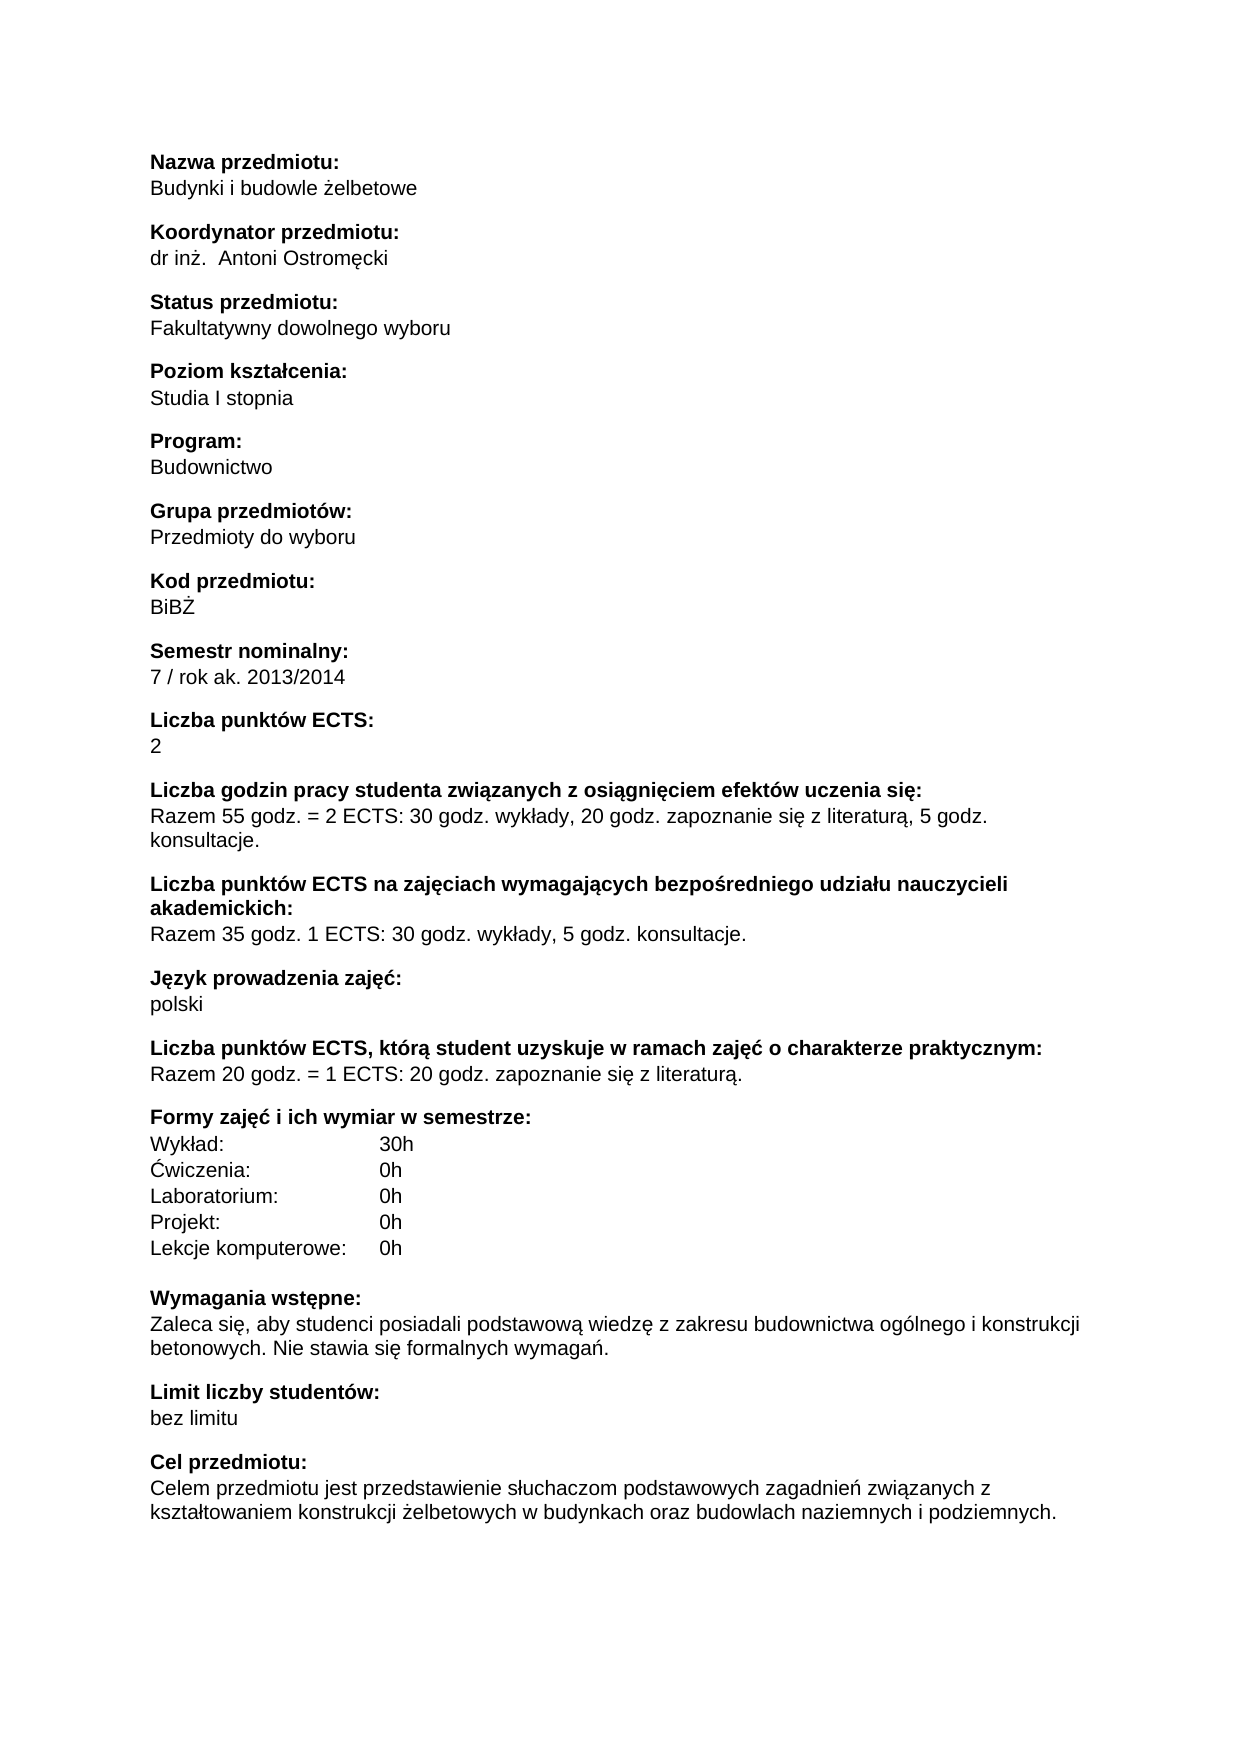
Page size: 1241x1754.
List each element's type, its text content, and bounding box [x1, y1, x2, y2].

text Fakultatywny dowolnego wyboru [150, 316, 1090, 339]
text Razem 35 godz. 1 ECTS: 30 godz. wykłady, 5 godz. konsultacje. [150, 922, 1090, 946]
text Budownictwo [150, 455, 1090, 479]
text Liczba godzin pracy studenta związanych z osiągnięciem efektów uczenia się: [150, 778, 1090, 802]
text Semestr nominalny: [150, 638, 1090, 662]
text Program: [150, 429, 1090, 453]
table_cell Ćwiczenia: [140, 1158, 367, 1182]
text Studia I stopnia [150, 385, 1090, 409]
table_cell 0h [369, 1182, 597, 1208]
table_cell Laboratorium: [140, 1184, 367, 1208]
text BiBŻ [150, 595, 1090, 619]
text Poziom kształcenia: [150, 359, 1090, 383]
table_header Wykład: [140, 1132, 367, 1156]
text Język prowadzenia zajęć: [150, 966, 1090, 989]
text Kod przedmiotu: [150, 569, 1090, 593]
text Liczba punktów ECTS, którą student uzyskuje w ramach zajęć o charakterze praktycznym: [150, 1035, 1090, 1059]
text Koordynator przedmiotu: [150, 220, 1090, 244]
text polski [150, 992, 1090, 1016]
text Grupa przedmiotów: [150, 499, 1090, 523]
text Limit liczby studentów: [150, 1380, 1090, 1404]
text Wymagania wstępne: [150, 1286, 1090, 1310]
table_cell Projekt: [140, 1210, 367, 1234]
table_header 30h [369, 1132, 597, 1156]
text Liczba punktów ECTS: [150, 708, 1090, 732]
text Nazwa przedmiotu: [150, 150, 1090, 174]
table_cell Lekcje komputerowe: [140, 1236, 367, 1260]
text Razem 55 godz. = 2 ECTS: 30 godz. wykłady, 20 godz. zapoznanie się z literaturą, 5 godz. konsultacje. [150, 804, 1090, 852]
table_cell 0h [369, 1156, 597, 1182]
text Zaleca się, aby studenci posiadali podstawową wiedzę z zakresu budownictwa ogólnego i konstrukcji betonowych. Nie stawia się formalnych wymagań. [150, 1312, 1090, 1360]
text Razem 20 godz. = 1 ECTS: 20 godz. zapoznanie się z literaturą. [150, 1061, 1090, 1085]
text Formy zajęć i ich wymiar w semestrze: [150, 1105, 1090, 1129]
text Status przedmiotu: [150, 289, 1090, 313]
text Budynki i budowle żelbetowe [150, 176, 1090, 200]
text 7 / rok ak. 2013/2014 [150, 664, 1090, 688]
text Cel przedmiotu: [150, 1449, 1090, 1473]
text Celem przedmiotu jest przedstawienie słuchaczom podstawowych zagadnień związanych z kształtowaniem konstrukcji żelbetowych w budynkach oraz budowlach naziemnych i podziemnych. [150, 1476, 1090, 1523]
table_cell 0h [369, 1208, 597, 1234]
text bez limitu [150, 1406, 1090, 1430]
table_cell 0h [369, 1234, 597, 1260]
text dr inż. Antoni Ostromęcki [150, 246, 1090, 270]
text 2 [150, 734, 1090, 758]
text Liczba punktów ECTS na zajęciach wymagających bezpośredniego udziału nauczycieli akademickich: [150, 872, 1090, 920]
text Przedmioty do wyboru [150, 525, 1090, 549]
